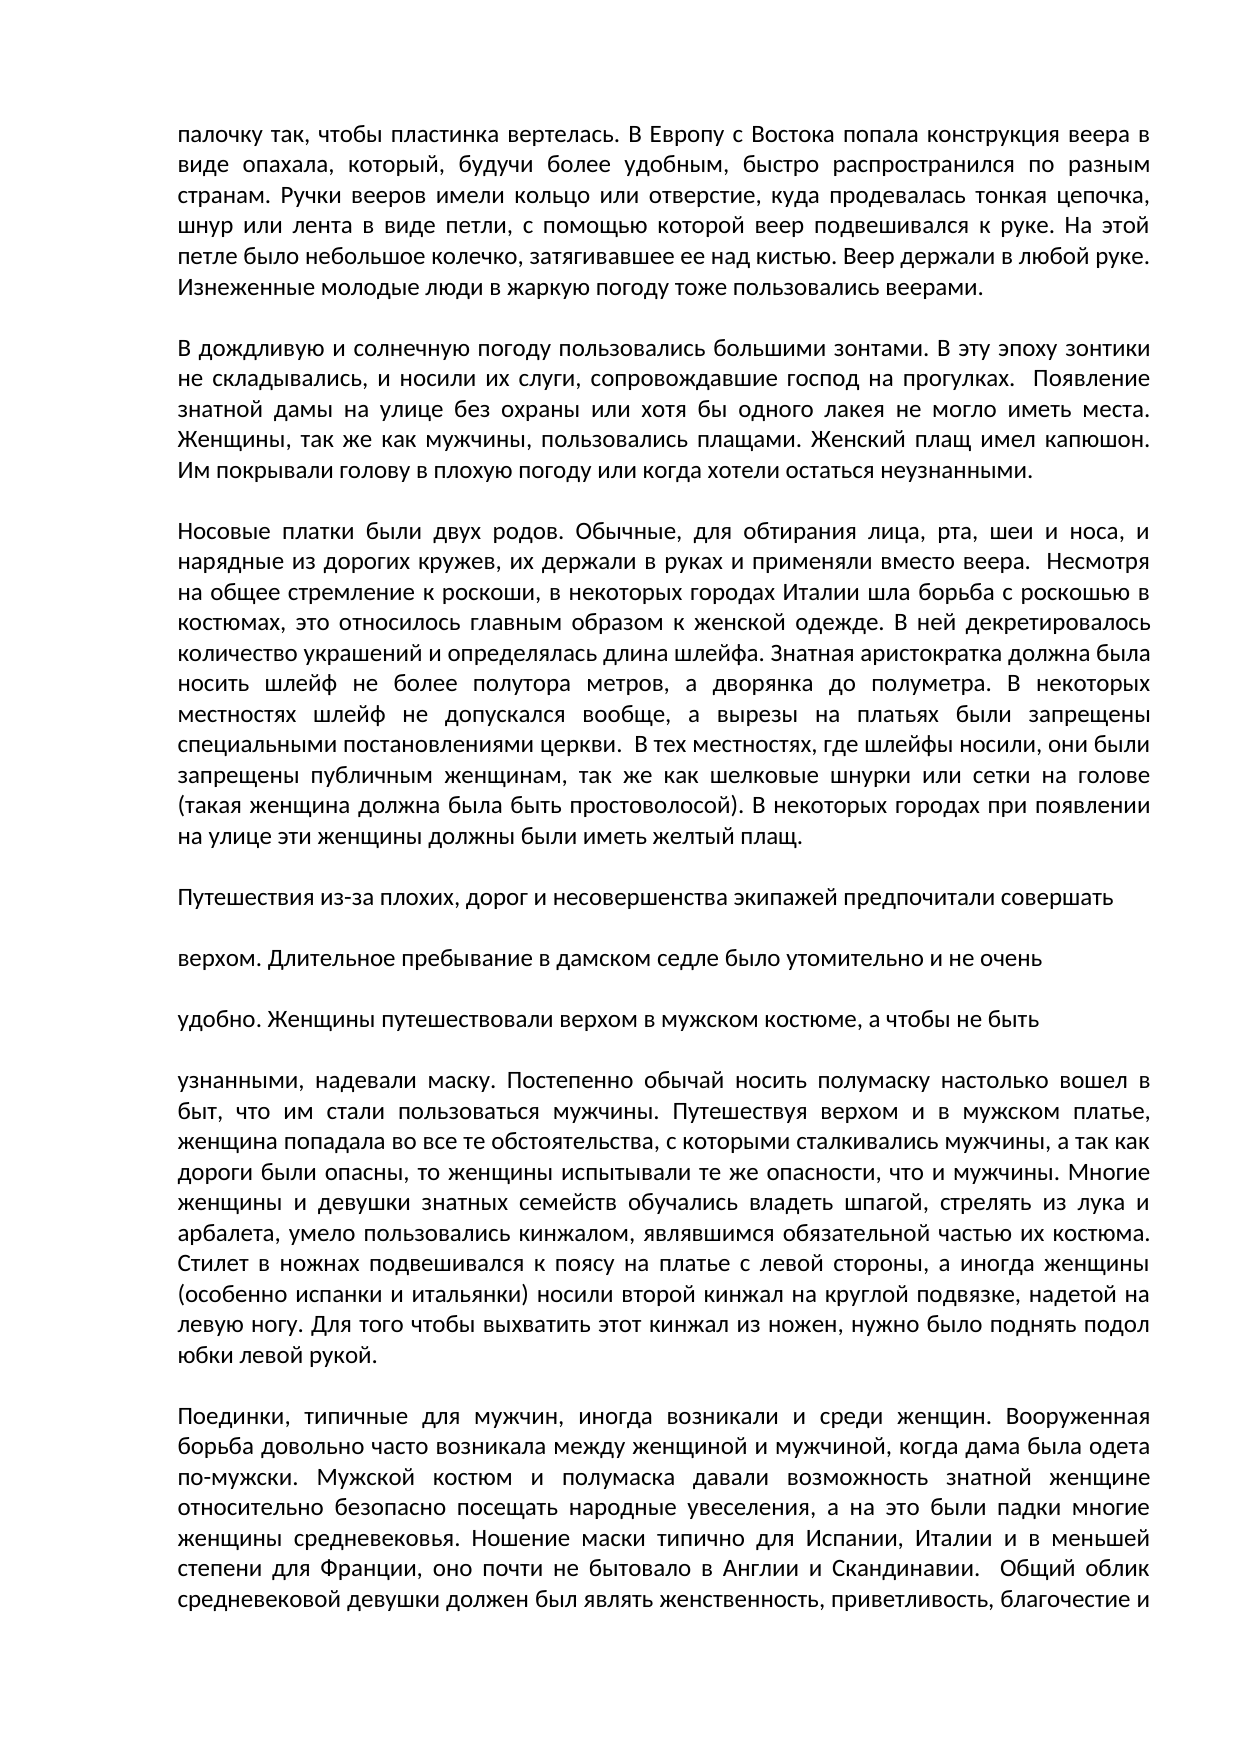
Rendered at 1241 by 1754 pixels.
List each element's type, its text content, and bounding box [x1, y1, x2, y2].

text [177, 118, 1152, 301]
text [177, 1400, 1152, 1614]
text верхом. Длительное пребывание в дамском седле было утомительно и не очень [177, 942, 1152, 973]
text Носовые платки были двух родов. Обычные, для обтирания лица, рта, шеи и носа, и нарядные из дорогих кружев, их держали в руках и применяли вместо веера. Несмотря на общее стремление к роскоши, в некоторых городах Италии шла борьба с роскошью в костюмах, это относилось главным образом к женской одежде. В ней декретировалось количество украшений и определялась длина шлейфа. Знатная аристократка должна была носить шлейф не более полутора метров, а дворянка до полуметра. В некоторых местностях шлейф не допускался вообще, а вырезы на платьях были запрещены специальными постановлениями церкви. В тех местностях, где шлейфы носили, они были запрещены публичным женщинам, так же как шелковые шнурки или сетки на голове (такая женщина должна была быть простоволосой). В некоторых городах при появлении на улице эти женщины должны были иметь желтый плащ. [177, 515, 1152, 851]
text узнанными, надевали маску. Постепенно обычай носить полумаску настолько вошел в быт, что им стали пользоваться мужчины. Путешествуя верхом и в мужском платье, женщина попадала во все те обстоятельства, с которыми сталкивались мужчины, а так как дороги были опасны, то женщины испытывали те же опасности, что и мужчины. Многие женщины и девушки знатных семейств обучались владеть шпагой, стрелять из лука и арбалета, умело пользовались кинжалом, являвшимся обязательной частью их костюма. Стилет в ножнах подвешивался к поясу на платье с левой стороны, а иногда женщины (особенно испанки и итальянки) носили второй кинжал на круглой подвязке, надетой на левую ногу. Для того чтобы выхватить этот кинжал из ножен, нужно было поднять подол юбки левой рукой. [177, 1064, 1152, 1369]
text В дождливую и солнечную погоду пользовались большими зонтами. В эту эпоху зонтики не складывались, и носили их слуги, сопровождавшие господ на прогулках. Появление знатной дамы на улице без охраны или хотя бы одного лакея не могло иметь места. Женщины, так же как мужчины, пользовались плащами. Женский плащ имел капюшон. Им покрывали голову в плохую погоду или когда хотели остаться неузнанными. [177, 332, 1152, 484]
text удобно. Женщины путешествовали верхом в мужском костюме, а чтобы не быть [177, 1003, 1152, 1034]
text Путешествия из-за плохих, дорог и несовершенства экипажей предпочитали совершать [177, 881, 1152, 912]
